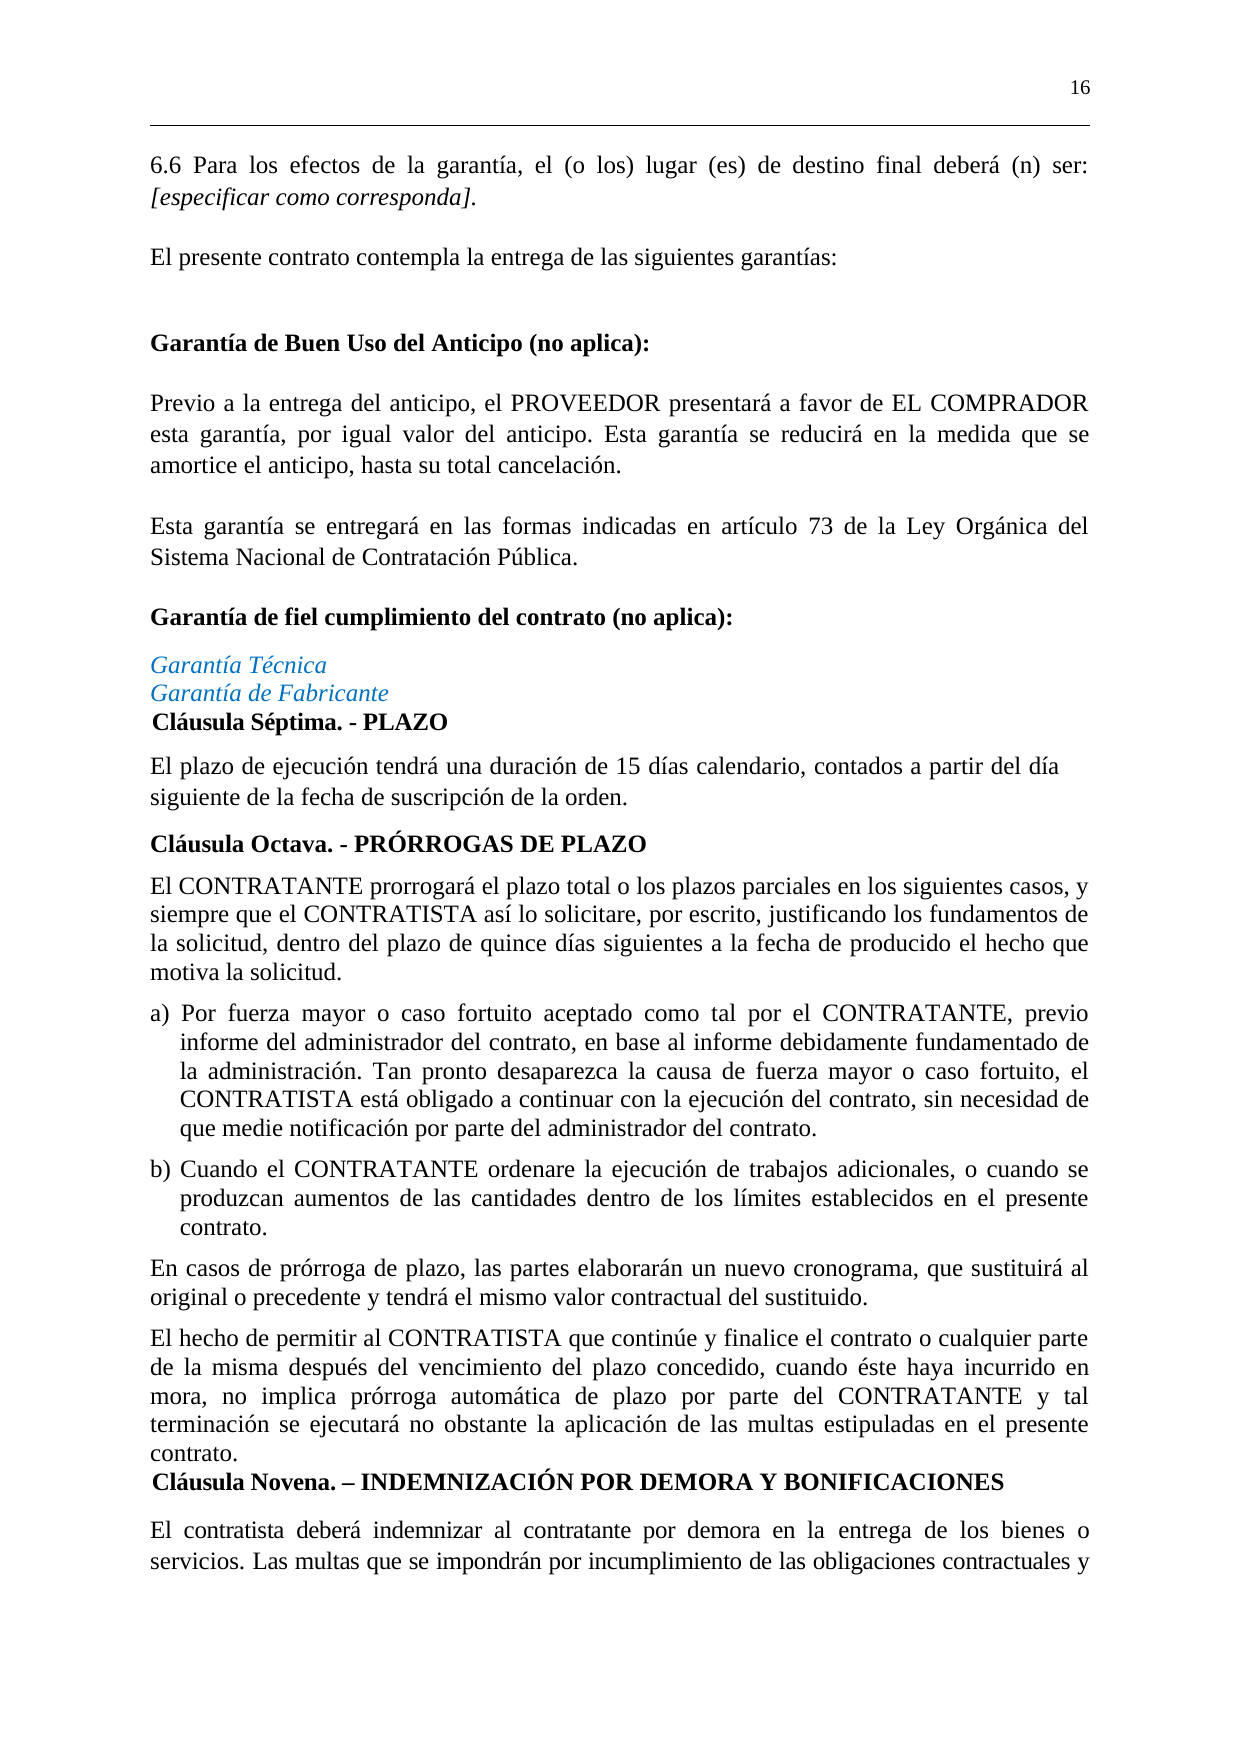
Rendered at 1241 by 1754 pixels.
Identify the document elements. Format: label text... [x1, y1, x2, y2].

text Cláusula Séptima. - PLAZO [152, 707, 1086, 736]
text Garantía de Buen Uso del Anticipo (no aplica): [150, 328, 1090, 357]
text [150, 1515, 1090, 1574]
text 6.6 Para los efectos de la garantía, el (o los) lugar (es) de destino final deberá (n) ser: [especificar como corresponda]. [150, 150, 1090, 213]
text El CONTRATANTE prorrogará el plazo total o los plazos parciales en los siguientes casos, y siempre que el CONTRATISTA así lo solicitare, por escrito, justificando los fundamentos de la solicitud, dentro del plazo de quince días siguientes a la fecha de producido el hecho que motiva la solicitud. [150, 871, 1090, 986]
text En casos de prórroga de plazo, las partes elaborarán un nuevo cronograma, que sustituirá al original o precedente y tendrá el mismo valor contractual del sustituido. [150, 1253, 1090, 1311]
text Previo a la entrega del anticipo, el PROVEEDOR presentará a favor de EL COMPRADOR esta garantía, por igual valor del anticipo. Esta garantía se reducirá en la medida que se amortice el anticipo, hasta su total cancelación. [150, 388, 1090, 479]
text a) Por fuerza mayor o caso fortuito aceptado como tal por el CONTRATANTE, previo informe del administrador del contrato, en base al informe debidamente fundamentado de la administración. Tan pronto desaparezca la causa de fuerza mayor o caso fortuito, el CONTRATISTA está obligado a continuar con la ejecución del contrato, sin necesidad de que medie notificación por parte del administrador del contrato. [150, 998, 1090, 1142]
text El presente contrato contempla la entrega de las siguientes garantías: [150, 242, 1090, 270]
text Cláusula Octava. - PRÓRROGAS DE PLAZO [150, 829, 1090, 858]
text Cláusula Novena. – INDEMNIZACIÓN POR DEMORA Y BONIFICACIONES [152, 1467, 1086, 1496]
text Garantía de fiel cumplimiento del contrato (no aplica): [150, 602, 1090, 631]
text b) Cuando el CONTRATANTE ordenare la ejecución de trabajos adicionales, o cuando se produzcan aumentos de las cantidades dentro de los límites establecidos en el presente contrato. [150, 1154, 1090, 1241]
text Garantía Técnica [150, 650, 1090, 678]
text Esta garantía se entregará en las formas indicadas en artículo 73 de la Ley Orgánica del Sistema Nacional de Contratación Pública. [150, 511, 1090, 571]
text El hecho de permitir al CONTRATISTA que continúe y finalice el contrato o cualquier parte de la misma después del vencimiento del plazo concedido, cuando éste haya incurrido en mora, no implica prórroga automática de plazo por parte del CONTRATANTE y tal terminación se ejecutará no obstante la aplicación de las multas estipuladas en el presente contrato. [150, 1323, 1090, 1467]
text El plazo de ejecución tendrá una duración de 15 días calendario, contados a partir del día siguiente de la fecha de suscripción de la orden. [150, 751, 1061, 811]
text Garantía de Fabricante [150, 678, 1090, 707]
